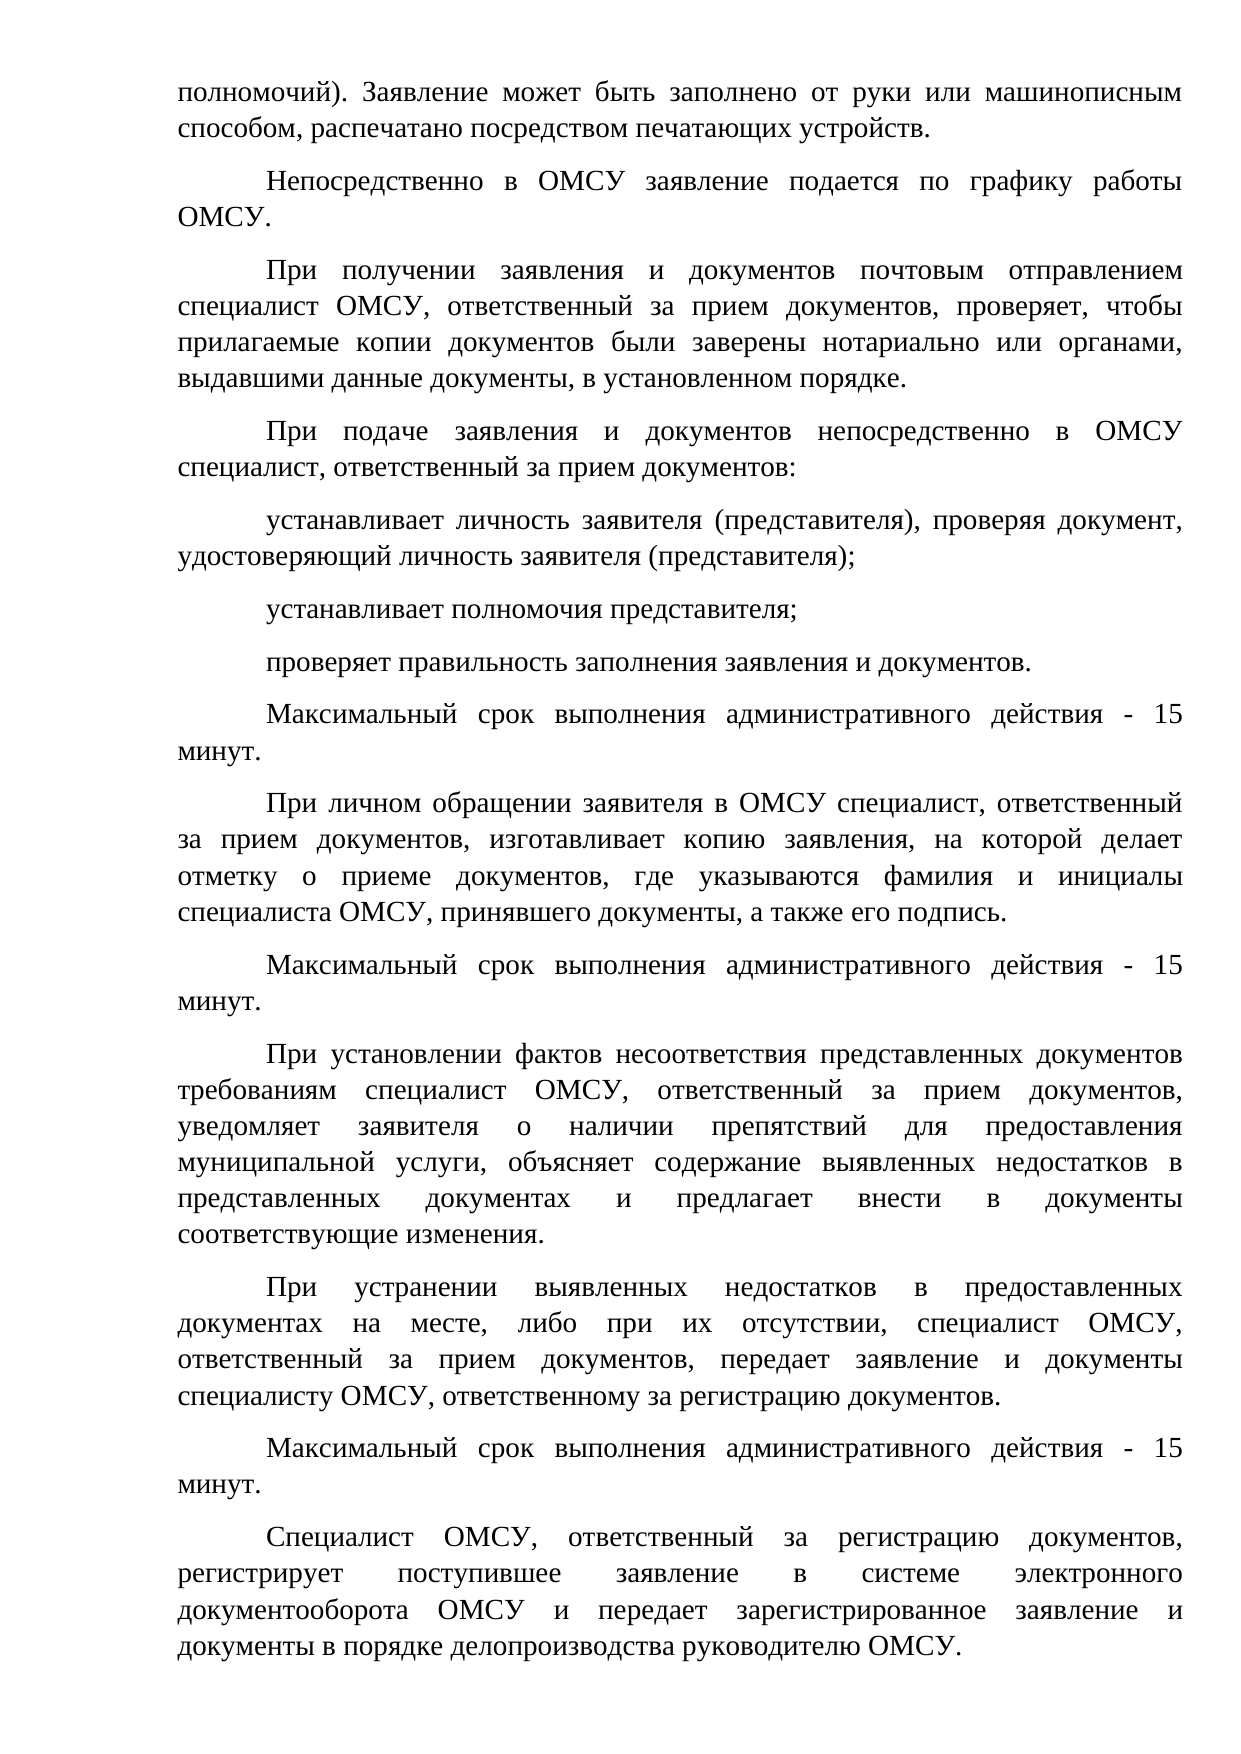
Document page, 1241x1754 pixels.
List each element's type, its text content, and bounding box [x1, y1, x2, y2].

text При подаче заявления и документов непосредственно в ОМСУ специалист, ответственный за прием документов: [177, 413, 1183, 483]
text При личном обращении заявителя в ОМСУ специалист, ответственный за прием документов, изготавливает копию заявления, на которой делает отметку о приеме документов, где указываются фамилия и инициалы специалиста ОМСУ, принявшего документы, а также его подпись. [177, 786, 1183, 927]
text При получении заявления и документов почтовым отправлением специалист ОМСУ, ответственный за прием документов, проверяет, чтобы прилагаемые копии документов были заверены нотариально или органами, выдавшими данные документы, в установленном порядке. [177, 252, 1183, 394]
text Максимальный срок выполнения административного действия - 15 минут. [177, 947, 1183, 1016]
text Максимальный срок выполнения административного действия - 15 минут. [177, 1431, 1183, 1500]
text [177, 74, 1183, 143]
text Максимальный срок выполнения административного действия - 15 минут. [177, 697, 1183, 766]
text устанавливает полномочия представителя; [177, 591, 1183, 624]
text устанавливает личность заявителя (представителя), проверяя документ, удостоверяющий личность заявителя (представителя); [177, 502, 1183, 572]
text Специалист ОМСУ, ответственный за регистрацию документов, регистрирует поступившее заявление в системе электронного документооборота ОМСУ и передает зарегистрированное заявление и документы в порядке делопроизводства руководителю ОМСУ. [177, 1519, 1183, 1661]
text При установлении фактов несоответствия представленных документов требованиям специалист ОМСУ, ответственный за прием документов, уведомляет заявителя о наличии препятствий для предоставления муниципальной услуги, объясняет содержание выявленных недостатков в представленных документах и предлагает внести в документы соответствующие изменения. [177, 1036, 1183, 1250]
text Непосредственно в ОМСУ заявление подается по графику работы ОМСУ. [177, 163, 1183, 232]
text При устранении выявленных недостатков в предоставленных документах на месте, либо при их отсутствии, специалист ОМСУ, ответственный за прием документов, передает заявление и документы специалисту ОМСУ, ответственному за регистрацию документов. [177, 1269, 1183, 1411]
text проверяет правильность заполнения заявления и документов. [177, 644, 1183, 677]
